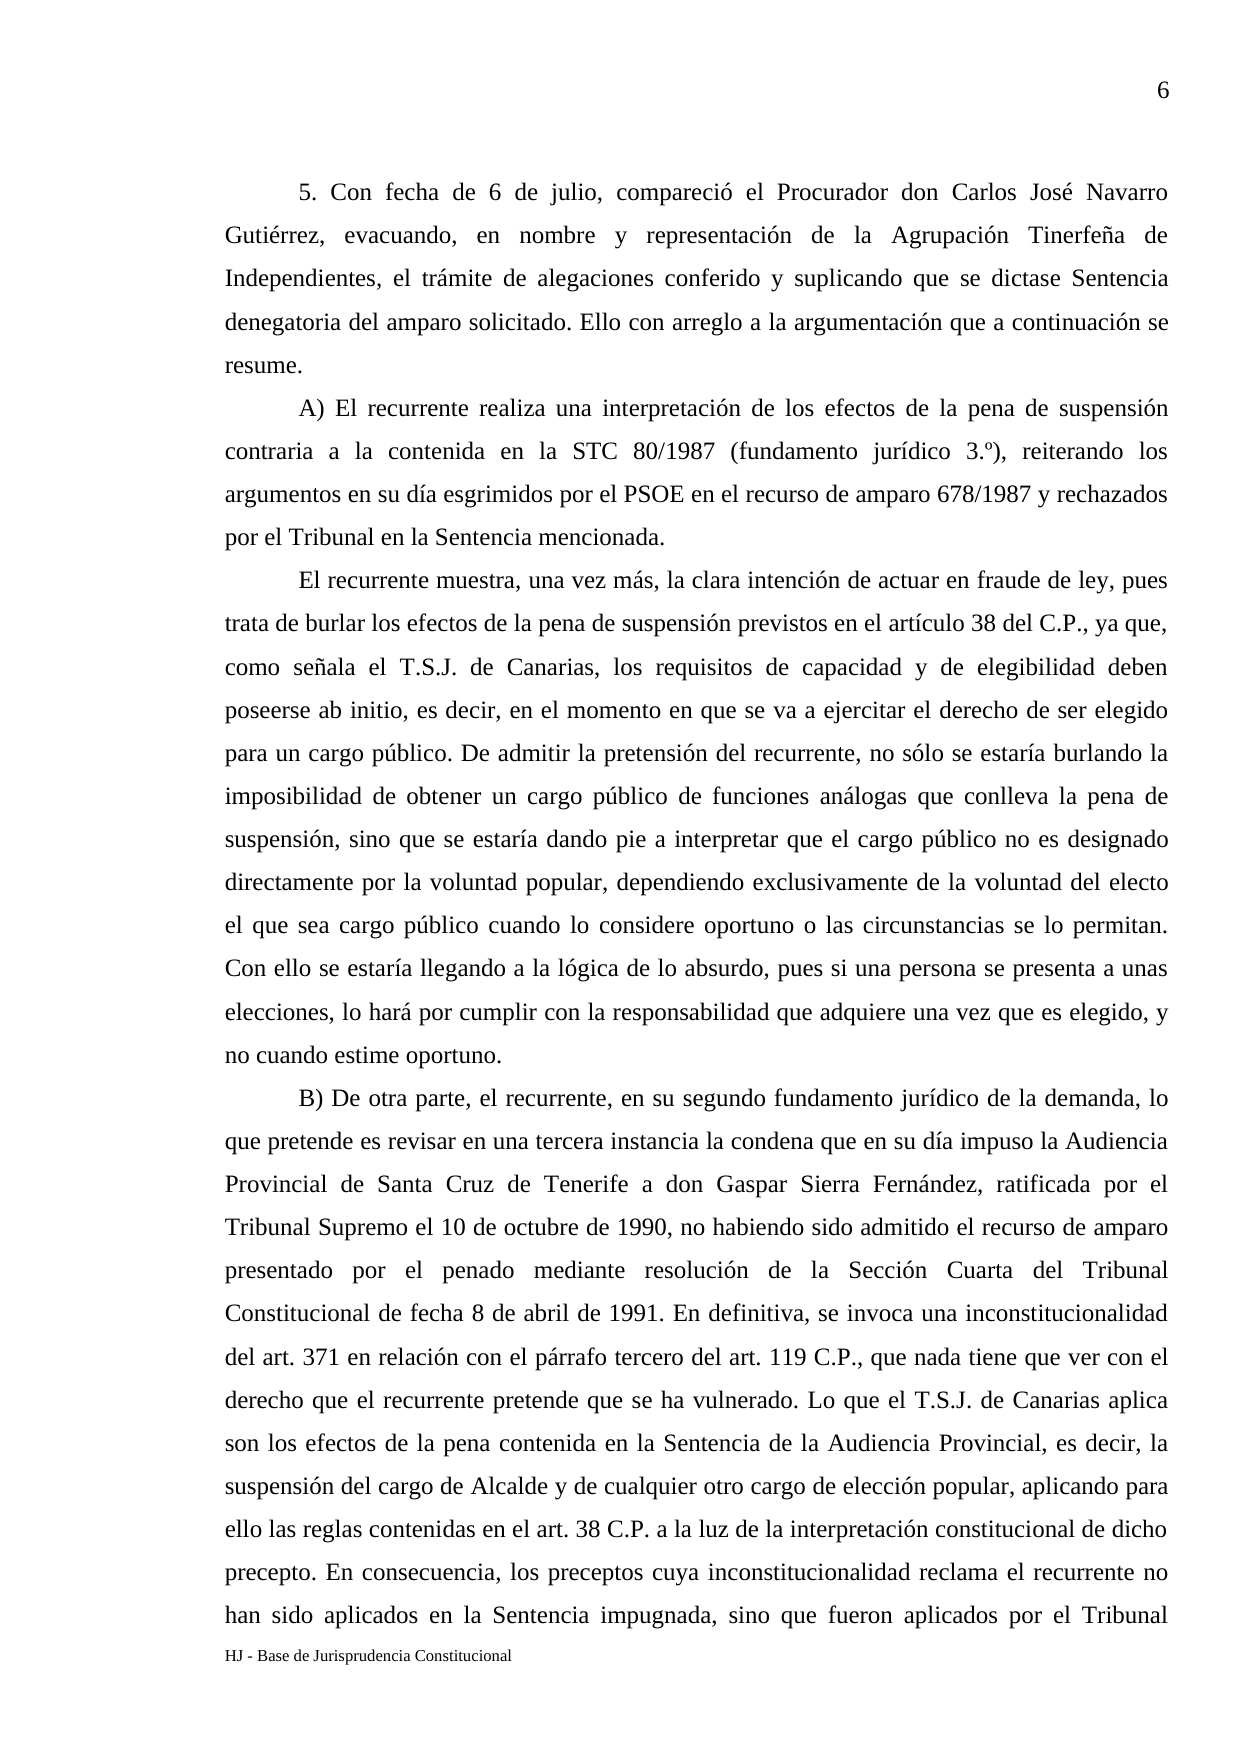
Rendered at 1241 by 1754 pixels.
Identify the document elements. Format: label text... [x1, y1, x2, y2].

text El recurrente muestra, una vez más, la clara intención de actuar en fraude de ley, pues trata de burlar los efectos de la pena de suspensión previstos en el artículo 38 del C.P., ya que, como señala el T.S.J. de Canarias, los requisitos de capacidad y de elegibilidad deben poseerse ab initio, es decir, en el momento en que se va a ejercitar el derecho de ser elegido para un cargo público. De admitir la pretensión del recurrente, no sólo se estaría burlando la imposibilidad de obtener un cargo público de funciones análogas que conlleva la pena de suspensión, sino que se estaría dando pie a interpretar que el cargo público no es designado directamente por la voluntad popular, dependiendo exclusivamente de la voluntad del electo el que sea cargo público cuando lo considere oportuno o las circunstancias se lo permitan. Con ello se estaría llegando a la lógica de lo absurdo, pues si una persona se presenta a unas elecciones, lo hará por cumplir con la responsabilidad que adquiere una vez que es elegido, y no cuando estime oportuno. [224, 565, 1169, 1068]
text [224, 1083, 1169, 1629]
text 5. Con fecha de 6 de julio, compareció el Procurador don Carlos José Navarro Gutiérrez, evacuando, en nombre y representación de la Agrupación Tinerfeña de Independientes, el trámite de alegaciones conferido y suplicando que se dictase Sentencia denegatoria del amparo solicitado. Ello con arreglo a la argumentación que a continuación se resume. [224, 177, 1169, 378]
text A) El recurrente realiza una interpretación de los efectos de la pena de suspensión contraria a la contenida en la STC 80/1987 (fundamento jurídico 3.º), reiterando los argumentos en su día esgrimidos por el PSOE en el recurso de amparo 678/1987 y rechazados por el Tribunal en la Sentencia mencionada. [224, 393, 1169, 551]
